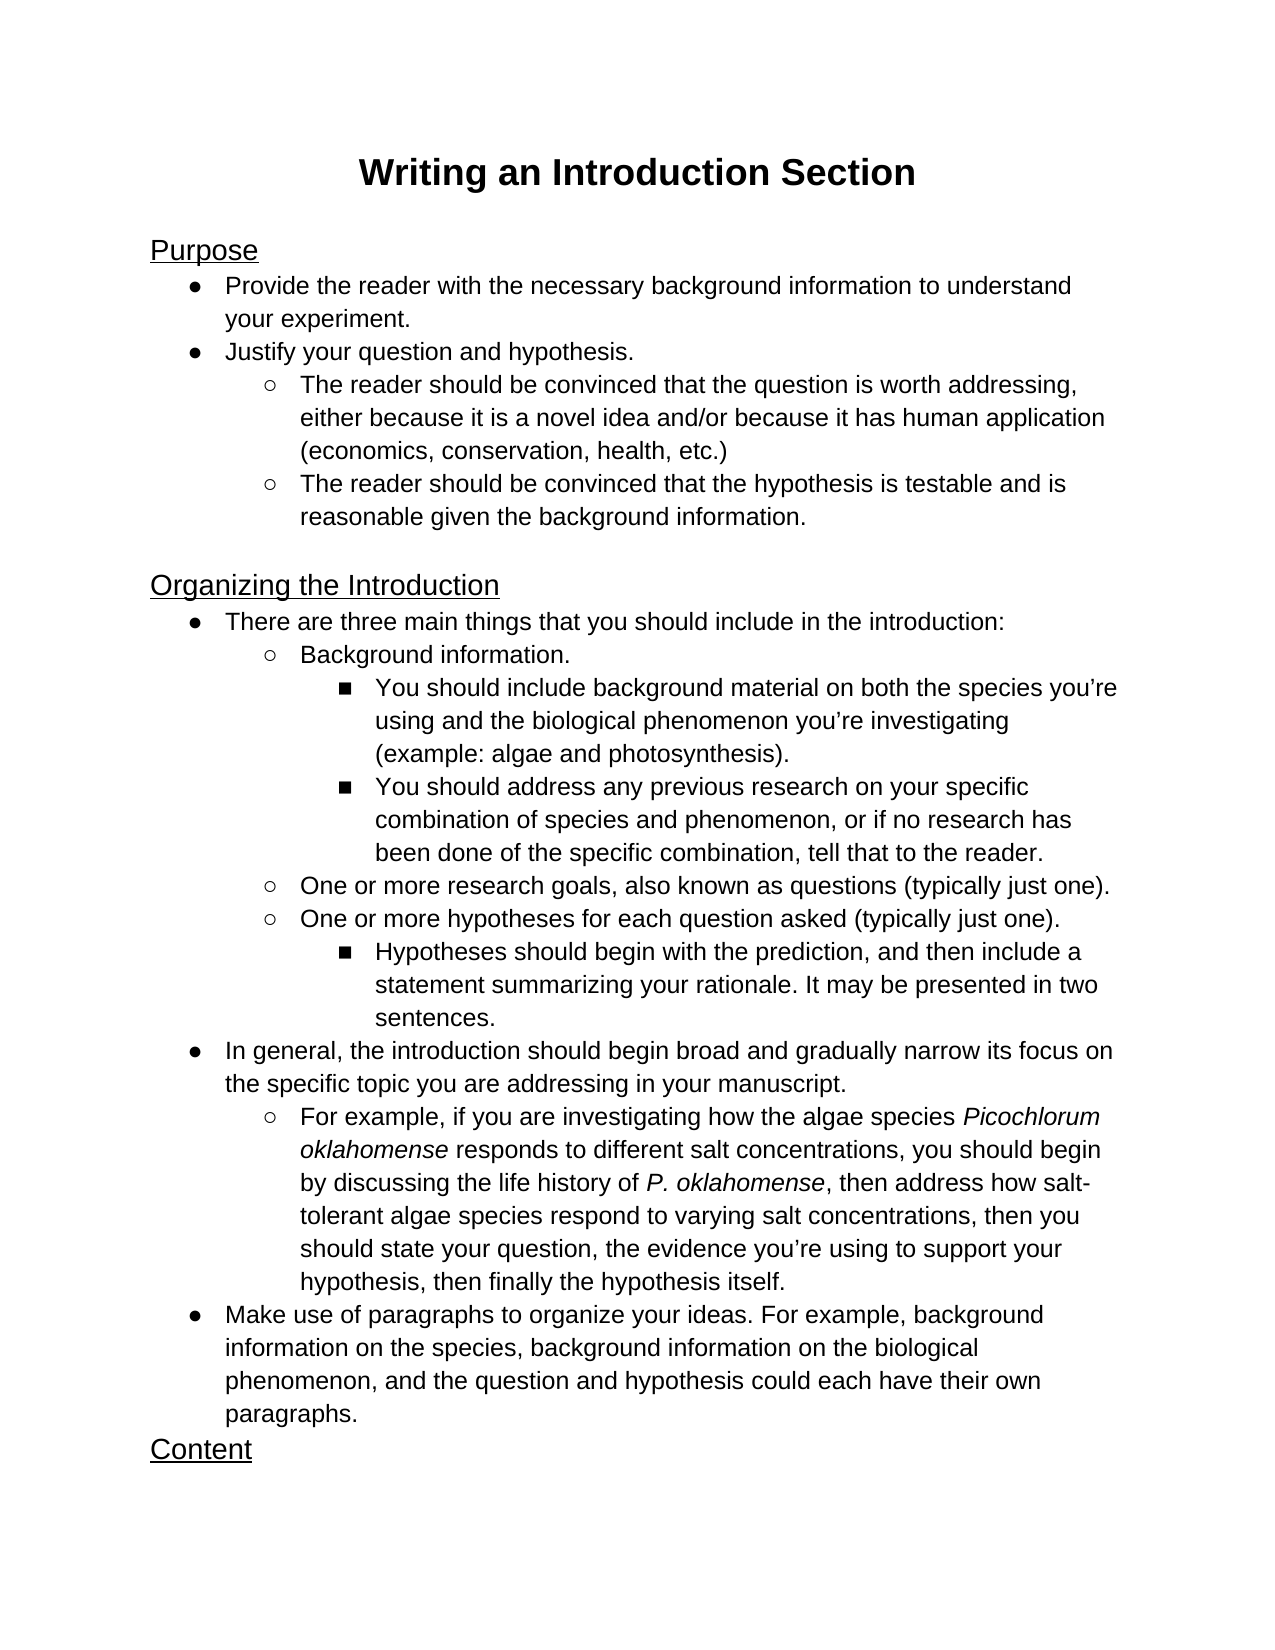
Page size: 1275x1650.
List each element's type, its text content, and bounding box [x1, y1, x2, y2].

list For example, if you are investigating how the algae species Picochlorum oklahomense responds to different salt concentrations, you should begin by discussing the life history of P. oklahomense, then address how salt-tolerant algae species respond to varying salt concentrations, then you should state your question, the evidence you’re using to support your hypothesis, then finally the hypothesis itself. [262, 1102, 1125, 1296]
list In general, the introduction should begin broad and gradually narrow its focus on the specific topic you are addressing in your manuscript. [187, 1036, 1125, 1098]
list One or more hypotheses for each question asked (typically just one). [262, 904, 1125, 933]
text Content [150, 1432, 1125, 1466]
text Writing an Introduction Section [150, 150, 1125, 193]
list There are three main things that you should include in the introduction: [187, 607, 1125, 636]
list Hypotheses should begin with the prediction, and then include a statement summarizing your rationale. It may be presented in two sentences. [337, 937, 1125, 1032]
list One or more research goals, also known as questions (typically just one). [262, 871, 1125, 900]
text Organizing the Introduction [150, 568, 1125, 602]
list Provide the reader with the necessary background information to understand your experiment. [187, 271, 1125, 333]
list The reader should be convinced that the question is worth addressing, either because it is a novel idea and/or because it has human application (economics, conservation, health, etc.) [262, 370, 1125, 465]
list You should address any previous research on your specific combination of species and phenomenon, or if no research has been done of the specific combination, tell that to the reader. [337, 772, 1125, 867]
list Justify your question and hypothesis. [187, 337, 1125, 366]
list Make use of paragraphs to organize your ideas. For example, background information on the species, background information on the biological phenomenon, and the question and hypothesis could each have their own paragraphs. [187, 1300, 1125, 1428]
list You should include background material on both the species you’re using and the biological phenomenon you’re investigating (example: algae and photosynthesis). [337, 673, 1125, 768]
list Background information. [262, 640, 1125, 669]
list The reader should be convinced that the hypothesis is testable and is reasonable given the background information. [262, 469, 1125, 531]
text Purpose [150, 233, 1125, 266]
